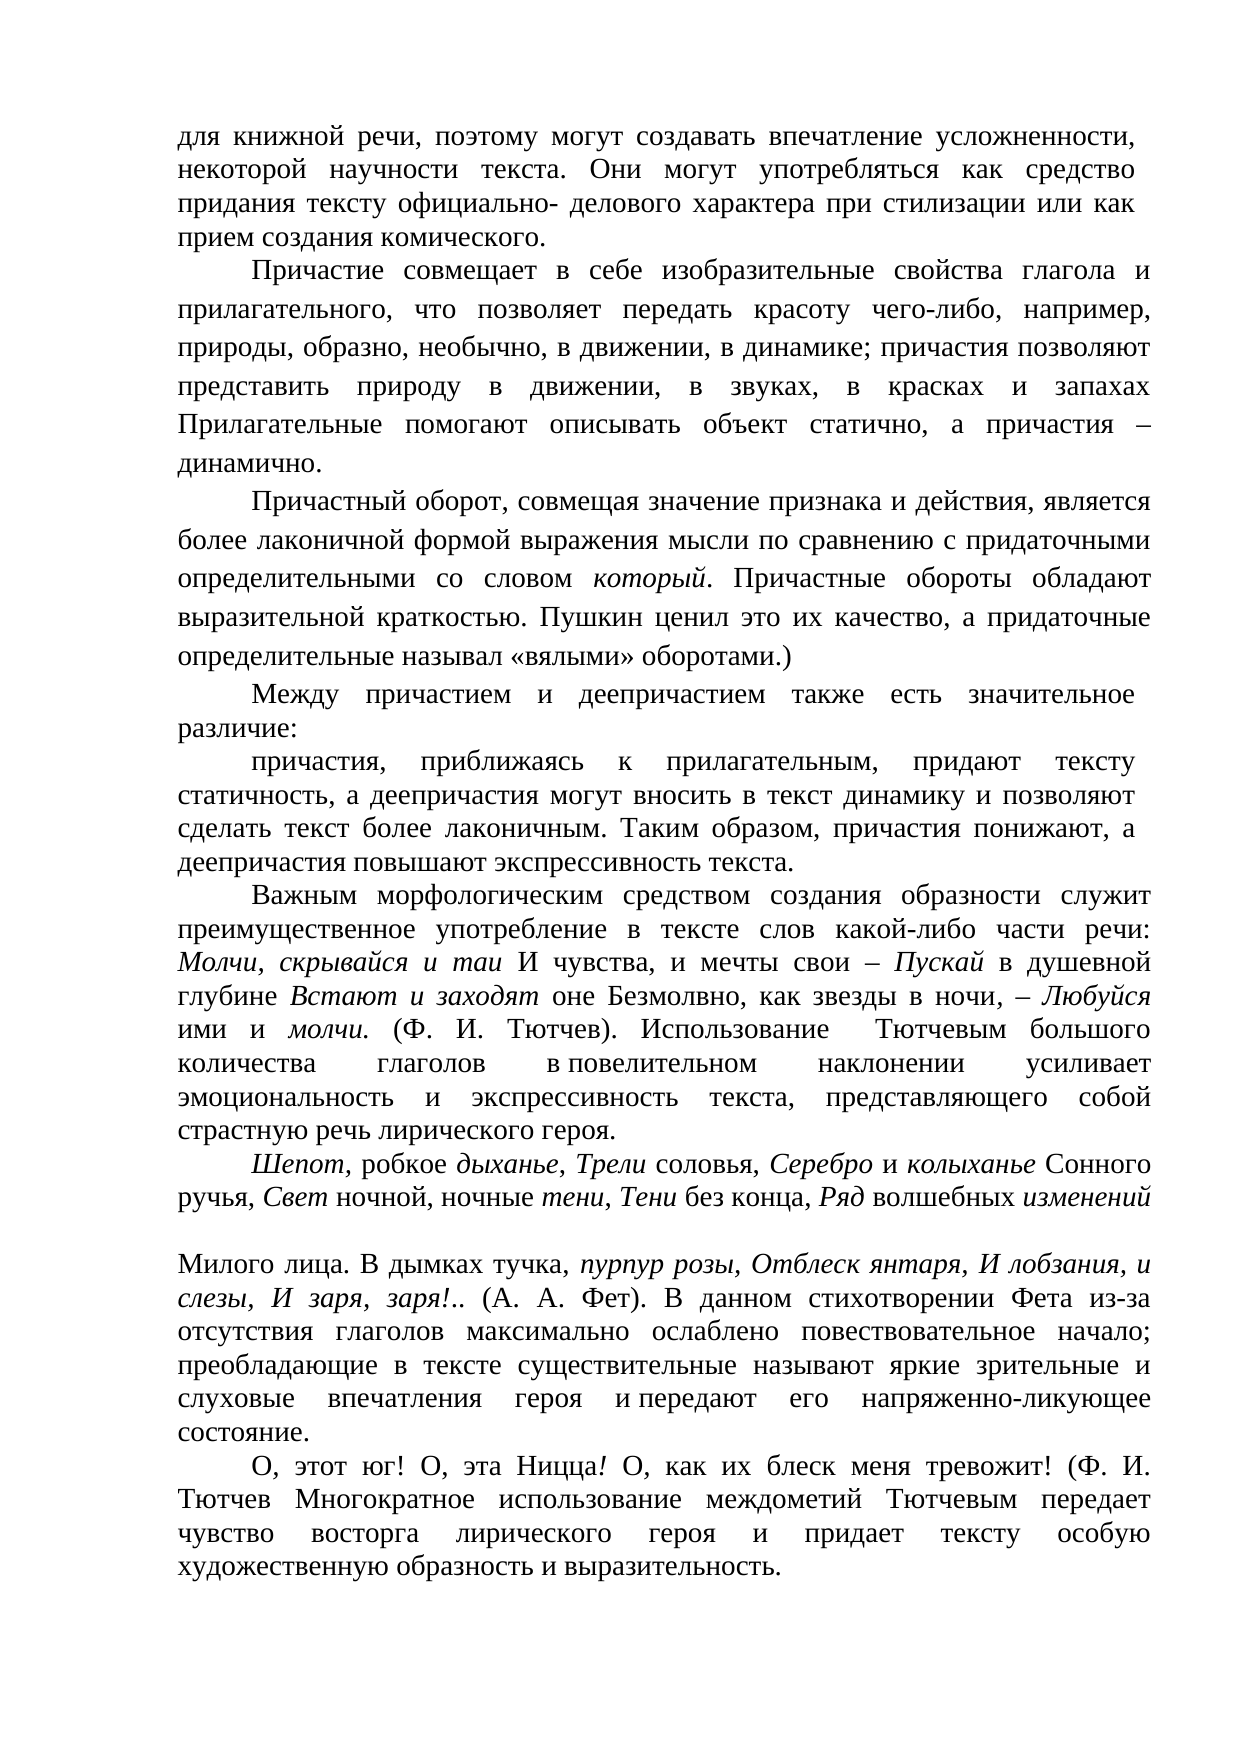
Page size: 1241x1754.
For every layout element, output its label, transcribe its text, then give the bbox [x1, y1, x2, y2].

text Важным морфологическим средством создания образности служит преимущественное употребление в тексте слов какой-либо части речи: Молчи, скрывайся и таи И чувства, и мечты свои – Пускай в душевной глубине Встают и заходят оне Безмолвно, как звезды в ночи, – Любуйся ими и молчи. (Ф. И. Тютчев). Использование Тютчевым большого количества глаголов в повелительном наклонении усиливает эмоциональность и экспрессивность текста, представляющего собой страстную речь лирического героя. [177, 877, 1152, 1146]
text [177, 118, 1136, 252]
text Между причастием и деепричастием также есть значительное различие: [177, 676, 1136, 743]
text О, этот юг! О, эта Ницца! О, как их блеск меня тревожит! (Ф. И. Тютчев Многократное использование междометий Тютчевым передает чувство восторга лирического героя и придает тексту особую художественную образность и выразительность. [177, 1448, 1152, 1582]
text Причастие совмещает в себе изобразительные свойства глагола и прилагательного, что позволяет передать красоту чего-либо, например, природы, образно, необычно, в движении, в динамике; причастия позволяют представить природу в движении, в звуках, в красках и запахах Прилагательные помогают описывать объект статично, а причастия – динамично. [177, 252, 1152, 478]
text причастия, приближаясь к прилагательным, придают тексту статичность, а деепричастия могут вносить в текст динамику и позволяют сделать текст более лаконичным. Таким образом, причастия понижают, а деепричастия повышают экспрессивность текста. [177, 743, 1136, 877]
text Шепот, робкое дыханье, Трели соловья, Серебро и колыханье Сонного ручья, Свет ночной, ночные тени, Тени без конца, Ряд волшебных изменений Милого лица. В дымках тучка, пурпур розы, Отблеск янтаря, И лобзания, и слезы, И заря, заря!.. (А. А. Фет). В данном стихотворении Фета из-за отсутствия глаголов максимально ослаблено повествовательное начало; преобладающие в тексте существительные называют яркие зрительные и слуховые впечатления героя и передают его напряженно-ликующее состояние. [177, 1146, 1152, 1448]
text Причастный оборот, совмещая значение признака и действия, является более лаконичной формой выражения мысли по сравнению с придаточными определительными со словом который. Причастные обороты обладают выразительной краткостью. Пушкин ценил это их качество, а придаточные определительные называл «вялыми» оборотами.) [177, 483, 1152, 671]
